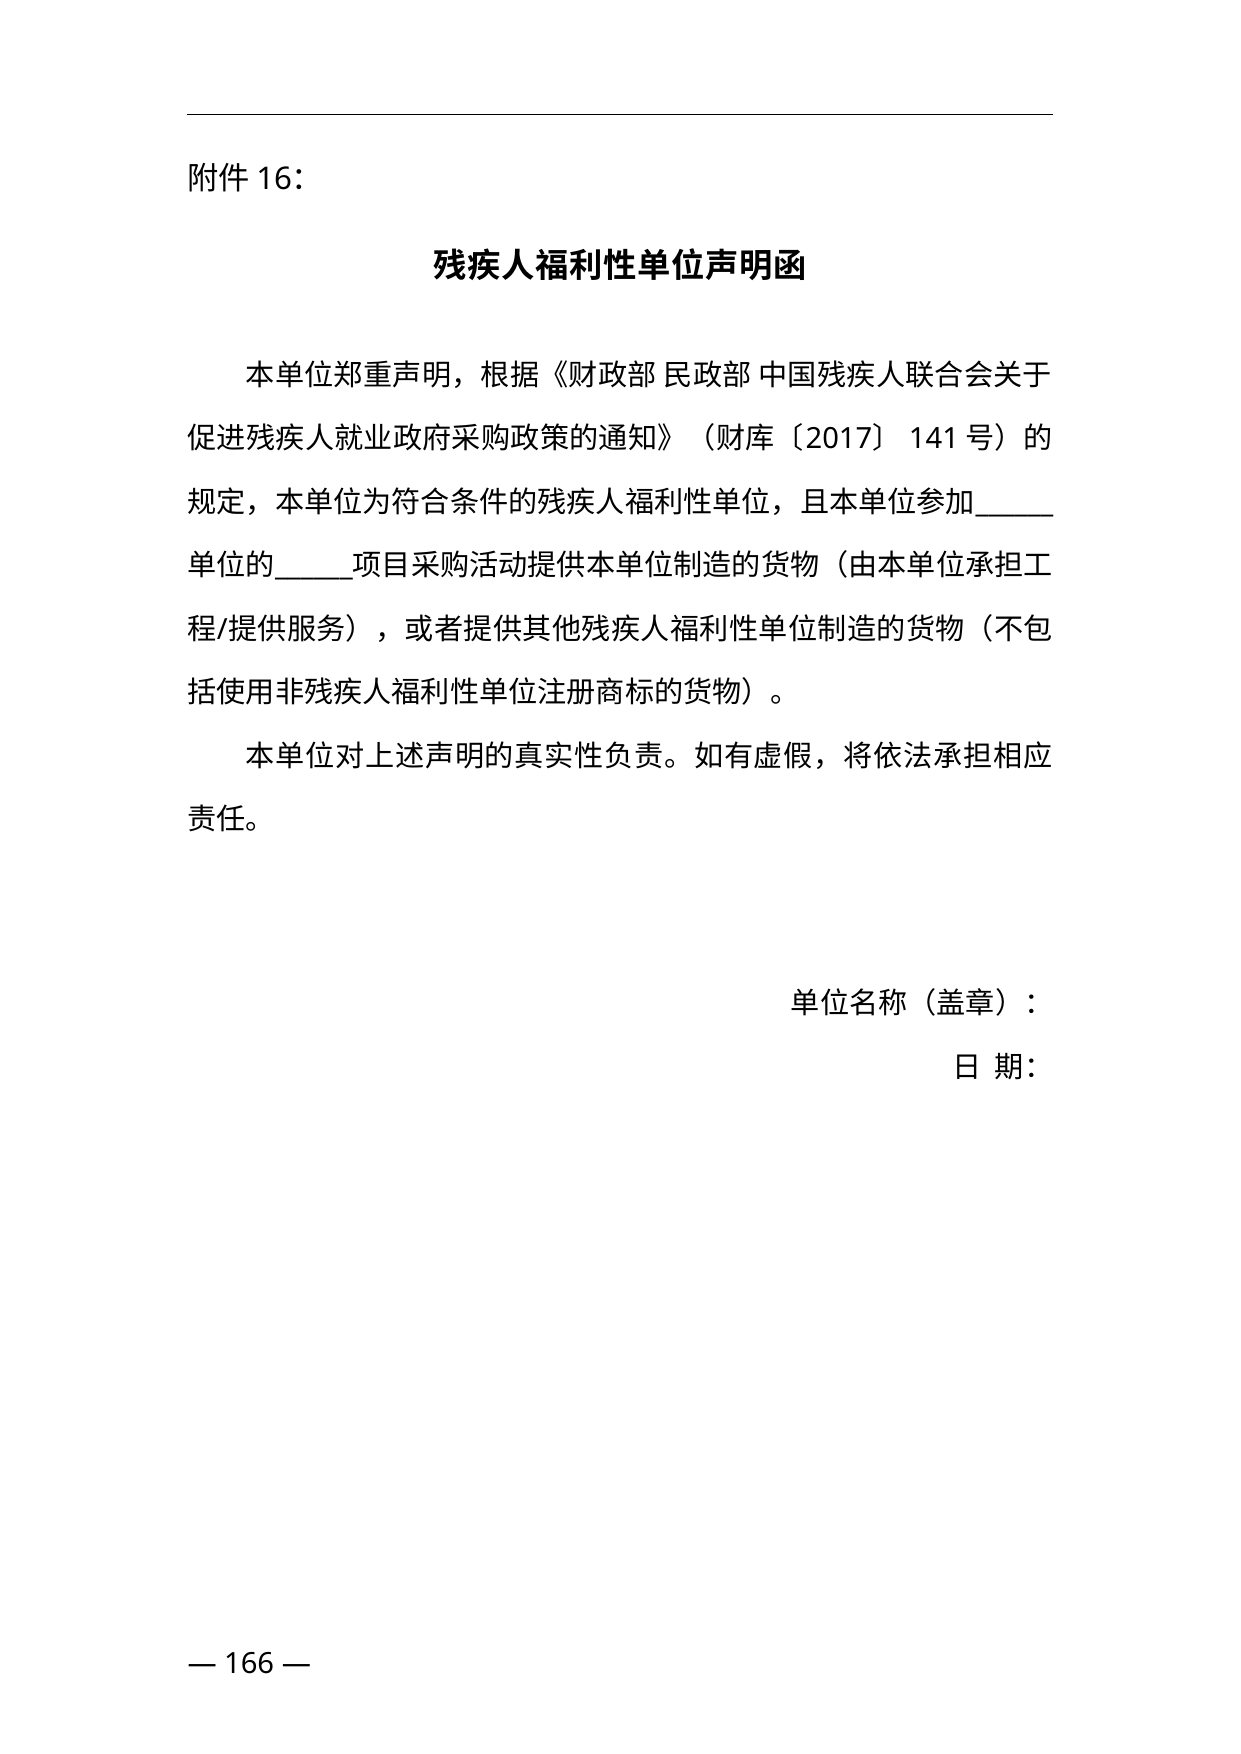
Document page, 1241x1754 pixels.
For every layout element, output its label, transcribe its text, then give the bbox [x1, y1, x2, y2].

text 残疾人福利性单位声明函 [187, 229, 1053, 290]
text 本单位对上述声明的真实性负责。如有虚假，将依法承担相应责任。 [187, 732, 1053, 838]
text 日 期： [187, 1043, 1053, 1086]
text 附件16： [187, 153, 1053, 199]
text 本单位郑重声明，根据《财政部 民政部 中国残疾人联合会关于促进残疾人就业政府采购政策的通知》（财库〔2017〕 141号）的规定，本单位为符合条件的残疾人福利性单位，且本单位参加______单位的______项目采购活动提供本单位制造的货物（由本单位承担工程/提供服务），或者提供其他残疾人福利性单位制造的货物（不包括使用非残疾人福利性单位注册商标的货物）。 [187, 351, 1053, 711]
text 单位名称（盖章）： [187, 980, 1053, 1022]
